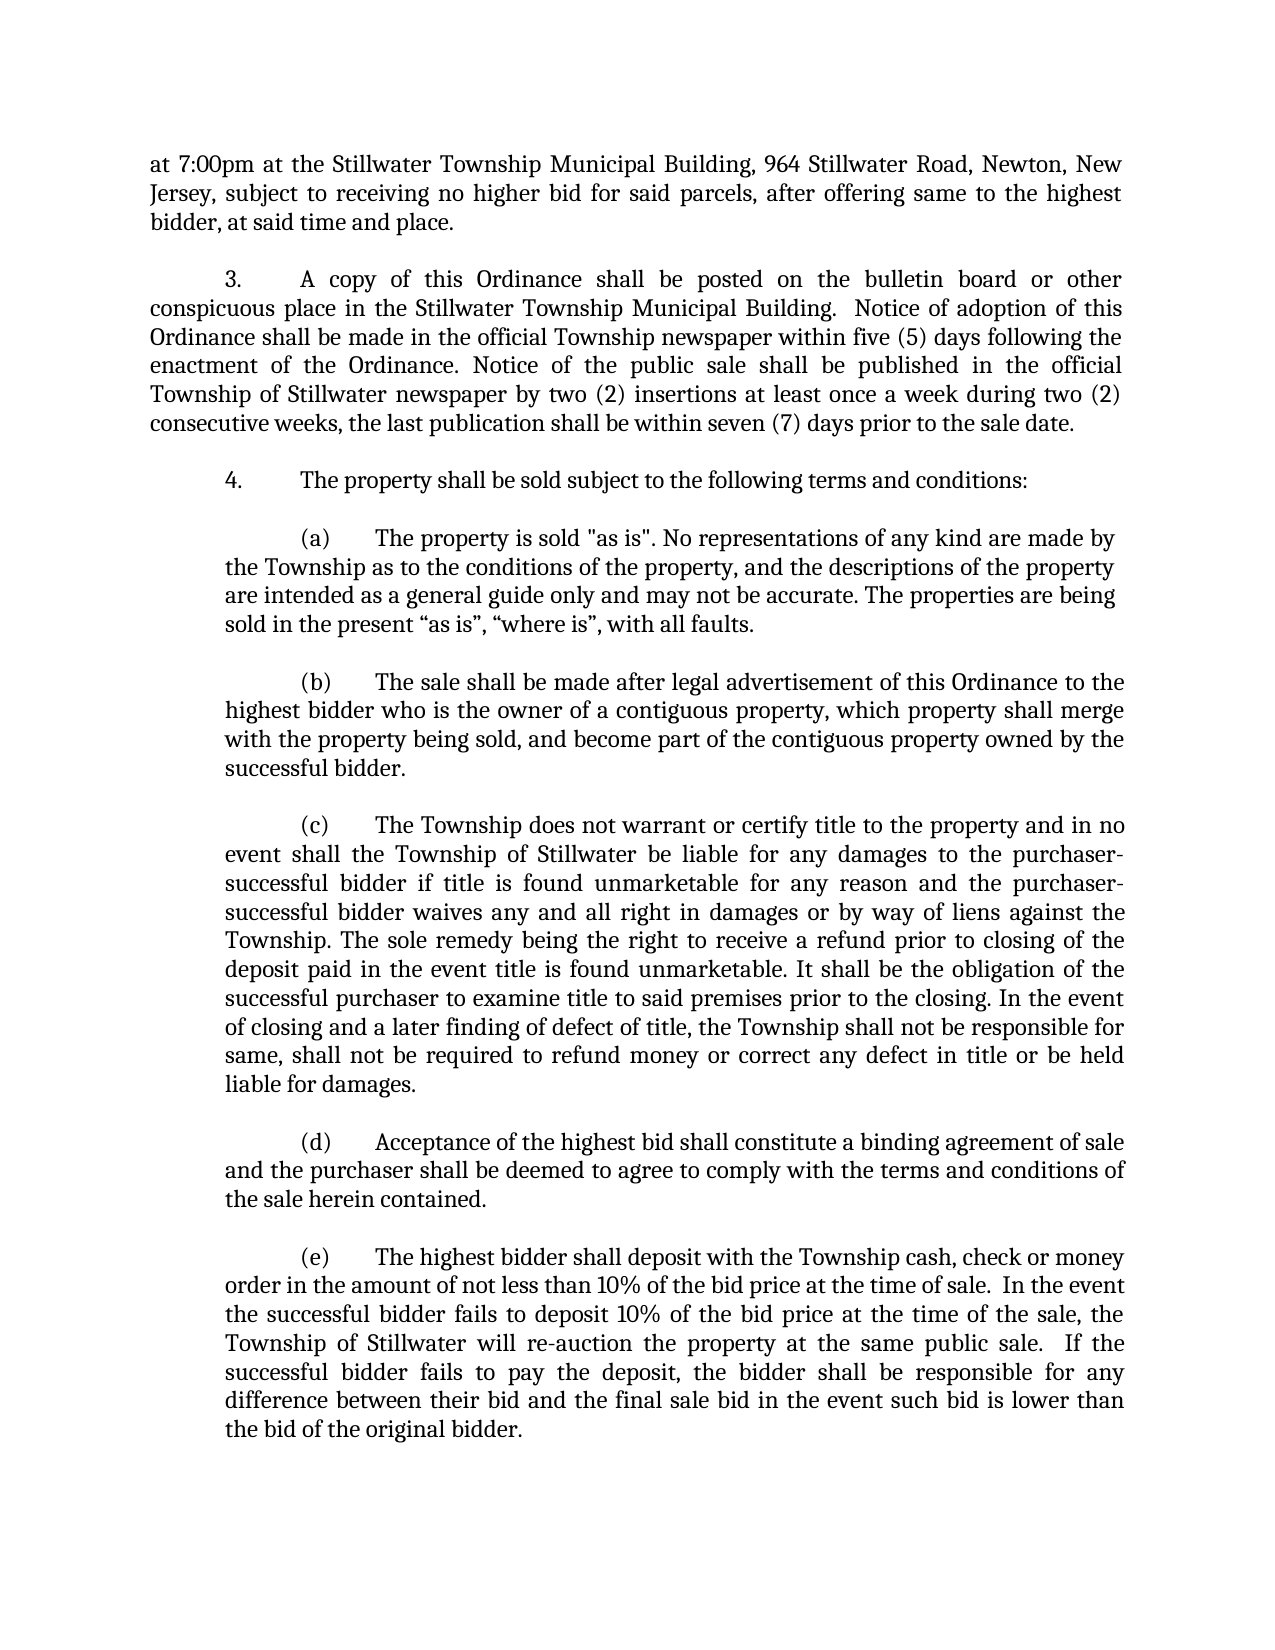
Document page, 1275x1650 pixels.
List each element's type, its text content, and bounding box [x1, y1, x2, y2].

list The highest bidder shall deposit with the Township cash, check or money order in the amount of not less than 10% of the bid price at the time of sale. In the event the successful bidder fails to deposit 10% of the bid price at the time of the sale, the Township of Stillwater will re-auction the property at the same public sale. If the successful bidder fails to pay the deposit, the bidder shall be responsible for any difference between their bid and the final sale bid in the event such bid is lower than the bid of the original bidder. [225, 1242, 1126, 1444]
list A copy of this Ordinance shall be posted on the bulletin board or other conspicuous place in the Stillwater Township Municipal Building. Notice of adoption of this Ordinance shall be made in the official Township newspaper within five (5) days following the enactment of the Ordinance. Notice of the public sale shall be published in the official Township of Stillwater newspaper by two (2) insertions at least once a week during two (2) consecutive weeks, the last publication shall be within seven (7) days prior to the sale date. [150, 265, 1123, 437]
list The sale shall be made after legal advertisement of this Ordinance to the highest bidder who is the owner of a contiguous property, which property shall merge with the property being sold, and become part of the contiguous property owned by the successful bidder. [225, 667, 1126, 782]
list The Township does not warrant or certify title to the property and in no event shall the Township of Stillwater be liable for any damages to the purchaser-successful bidder if title is found unmarketable for any reason and the purchaser-successful bidder waives any and all right in damages or by way of liens against the Township. The sole remedy being the right to receive a refund prior to closing of the deposit paid in the event title is found unmarketable. It shall be the obligation of the successful purchaser to examine title to said premises prior to the closing. In the event of closing and a later finding of defect of title, the Township shall not be responsible for same, shall not be required to refund money or correct any defect in title or be held liable for damages. [225, 811, 1126, 1099]
list Acceptance of the highest bid shall constitute a binding agreement of sale and the purchaser shall be deemed to agree to comply with the terms and conditions of the sale herein contained. [225, 1127, 1126, 1214]
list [150, 150, 1123, 236]
list The property is sold "as is". No representations of any kind are made by the Township as to the conditions of the property, and the descriptions of the property are intended as a general guide only and may not be accurate. The properties are being sold in the present “as is”, “where is”, with all faults. [225, 524, 1117, 639]
list The property shall be sold subject to the following terms and conditions: [150, 466, 1123, 495]
